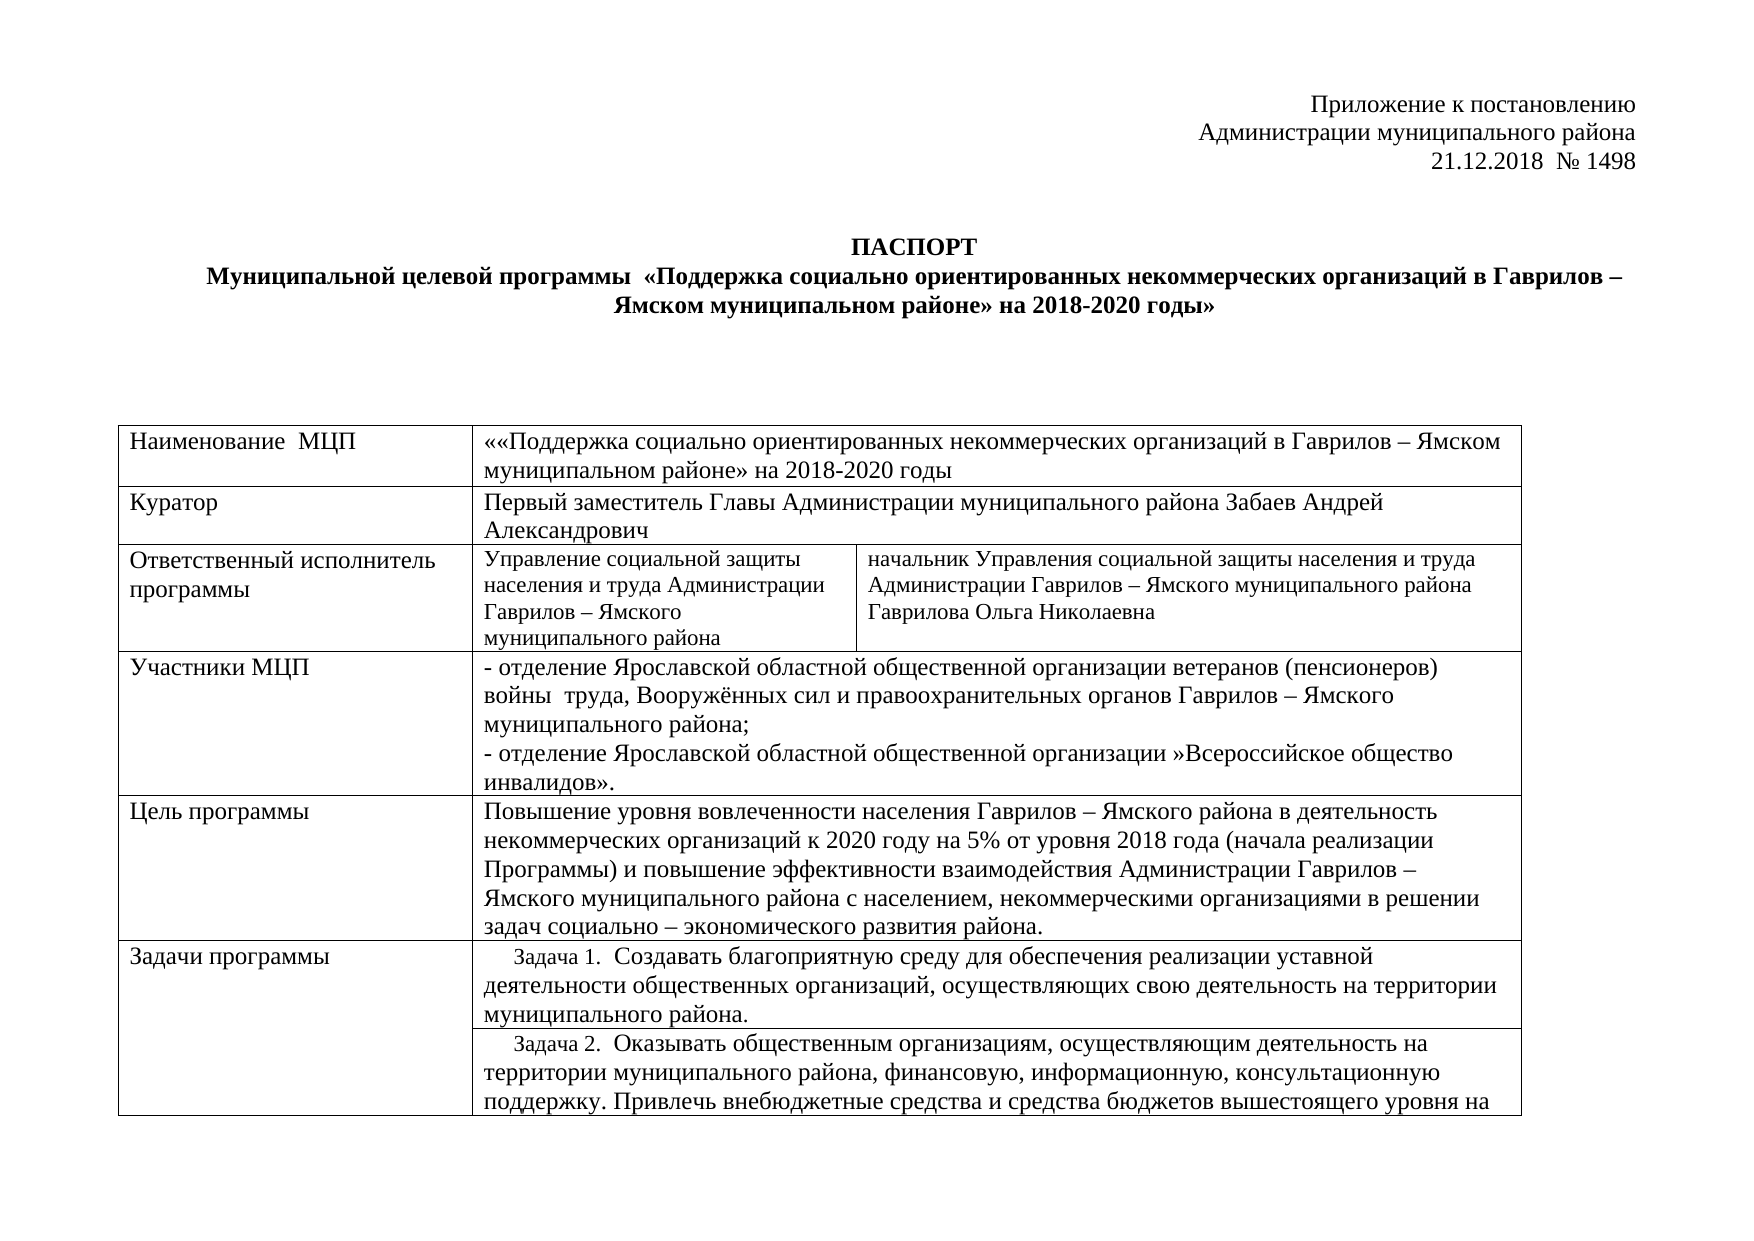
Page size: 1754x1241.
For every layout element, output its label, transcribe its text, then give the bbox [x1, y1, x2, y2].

table_cell Задача 1. Создавать благоприятную среду для обеспечения реализации уставной деятельности общественных организаций, осуществляющих свою деятельность на территории муниципального района. [473, 941, 1521, 1027]
table_cell Управление социальной защиты населения и труда Администрации Гаврилов – Ямского муниципального района [473, 545, 856, 651]
table_cell начальник Управления социальной защиты населения и труда Администрации Гаврилов – Ямского муниципального района Гаврилова Ольга Николаевна [857, 545, 1521, 651]
table_cell Ответственный исполнитель программы [119, 545, 472, 651]
table_cell Задачи программы [119, 941, 472, 1115]
table_header ««Поддержка социально ориентированных некоммерческих организаций в Гаврилов – Ямском муниципальном районе» на 2018-2020 годы [473, 426, 1521, 486]
table_header Наименование МЦП [119, 426, 472, 486]
table_cell Цель программы [119, 796, 472, 940]
table_cell Повышение уровня вовлеченности населения Гаврилов – Ямского района в деятельность некоммерческих организаций к 2020 году на 5% от уровня 2018 года (начала реализации Программы) и повышение эффективности взаимодействия Администрации Гаврилов – Ямского муниципального района с населением, некоммерческими организациями в решении задач социально – экономического развития района. [473, 796, 1521, 940]
text Приложение к постановлению [118, 89, 1636, 117]
text Администрации муниципального района [118, 117, 1636, 146]
text ПАСПОРТ [118, 232, 1636, 261]
table_cell - отделение Ярославской областной общественной организации ветеранов (пенсионеров) войны труда, Вооружённых сил и правоохранительных органов Гаврилов – Ямского муниципального района; - отделение Ярославской областной общественной организации »Всероссийское общество инвалидов». [473, 652, 1521, 795]
list Муниципальной целевой программы «Поддержка социально ориентированных некоммерческих организаций в Гаврилов – Ямском муниципальном районе» на 2018-2020 годы» [193, 261, 1636, 319]
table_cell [473, 1029, 1521, 1115]
table_cell Участники МЦП [119, 652, 472, 795]
table_cell Первый заместитель Главы Администрации муниципального района Забаев Андрей Александрович [473, 487, 1521, 544]
table_cell Куратор [119, 487, 472, 544]
text 21.12.2018 № 1498 [118, 146, 1636, 175]
